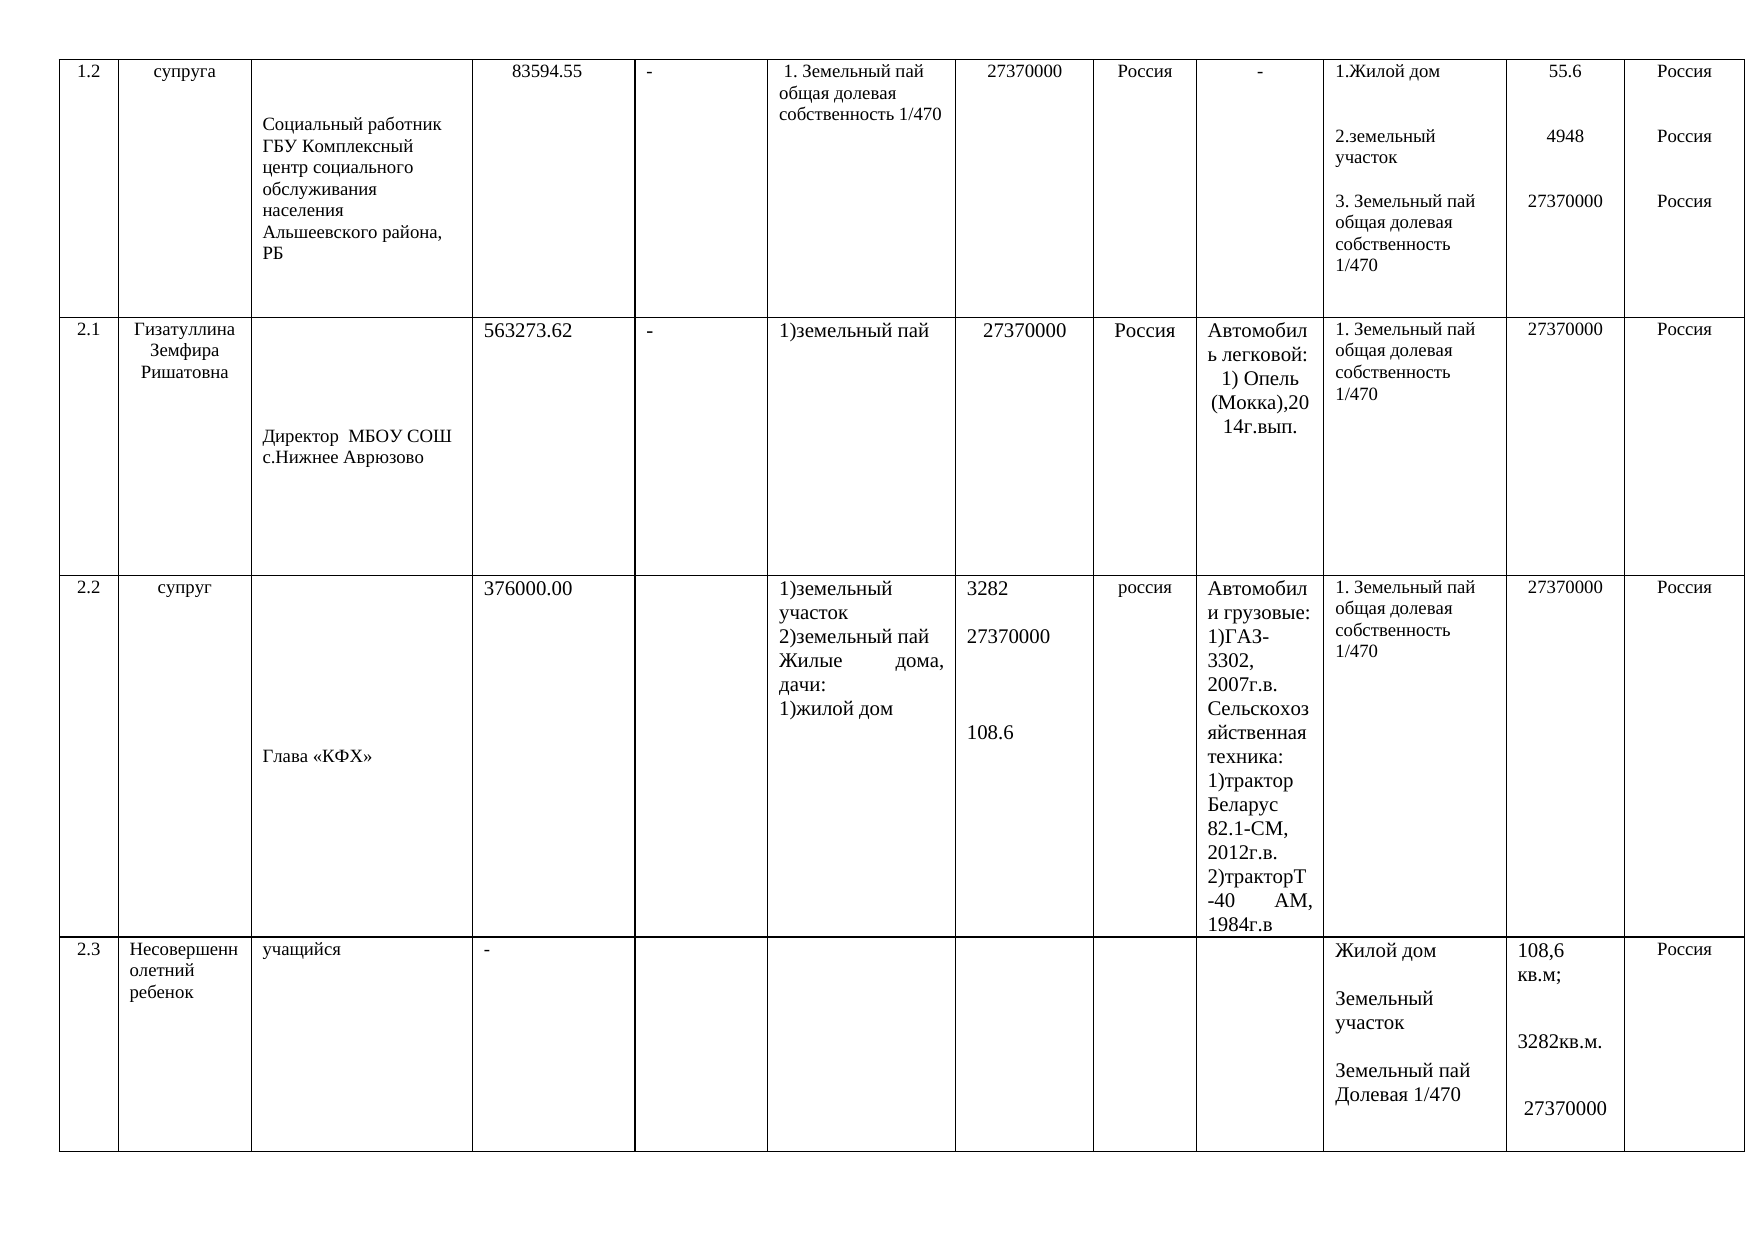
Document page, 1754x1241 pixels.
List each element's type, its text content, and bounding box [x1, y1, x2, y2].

table_cell - [636, 318, 767, 574]
table_cell 2.3 [60, 938, 118, 1151]
table_cell - [1197, 60, 1323, 317]
table_cell Россия [1625, 576, 1744, 936]
table_cell 27370000 [1507, 318, 1624, 574]
table_cell супруга [119, 60, 251, 317]
table_cell 2.2 [60, 576, 118, 936]
table_cell [636, 576, 767, 936]
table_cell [119, 938, 251, 1151]
table_cell 1. Земельный пай общая долевая собственность 1/470 [1324, 318, 1506, 574]
table_cell Россия [1625, 938, 1744, 1151]
table_cell Россия [1094, 60, 1196, 317]
table_cell учащийся [252, 938, 472, 1151]
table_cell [1324, 938, 1506, 1151]
table_cell Россия [1625, 318, 1744, 574]
table_cell россия [1094, 576, 1196, 936]
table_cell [1507, 938, 1624, 1151]
table_cell Директор МБОУ СОШ с.Нижнее Аврюзово [252, 318, 472, 574]
table_cell 1)земельный участок 2)земельный пай Жилые дома, дачи: 1)жилой дом [768, 576, 955, 936]
table_cell Россия Россия Россия [1625, 60, 1744, 317]
table_cell 83594.55 [473, 60, 634, 317]
table_cell [636, 938, 767, 1151]
table_cell [1094, 938, 1196, 1151]
table_cell 55.6 4948 27370000 [1507, 60, 1624, 317]
table_cell 1)земельный пай [768, 318, 955, 574]
table_cell Автомобили грузовые: 1)ГАЗ-3302, 2007г.в. Сельскохозяйственная техника: 1)трактор Беларус 82.1-СМ, 2012г.в. 2)тракторТ-40 АМ, 1984г.в [1197, 576, 1323, 936]
table_cell 3282 27370000 108.6 [956, 576, 1093, 936]
table_cell 1.Жилой дом 2.земельный участок 3. Земельный пай общая долевая собственность 1/470 [1324, 60, 1506, 317]
table_cell - [473, 938, 634, 1151]
table_cell 1.2 [60, 60, 118, 317]
table_cell Социальный работник ГБУ Комплексный центр социального обслуживания населения Альшеевского района, РБ [252, 60, 472, 317]
table_cell 27370000 [956, 318, 1093, 574]
table_cell Гизатуллина Земфира Ришатовна [119, 318, 251, 574]
table_cell 376000.00 [473, 576, 634, 936]
table_cell [956, 938, 1093, 1151]
table_cell 1. Земельный пай общая долевая собственность 1/470 [768, 60, 955, 317]
table_cell Россия [1094, 318, 1196, 574]
table_cell 27370000 [1507, 576, 1624, 936]
table_cell 27370000 [956, 60, 1093, 317]
table_cell Глава «КФХ» [252, 576, 472, 936]
table_cell - [636, 60, 767, 317]
table_cell 2.1 [60, 318, 118, 574]
table_cell [1197, 938, 1323, 1151]
table_cell супруг [119, 576, 251, 936]
table_cell 1. Земельный пай общая долевая собственность 1/470 [1324, 576, 1506, 936]
table_cell Автомобиль легковой: 1) Опель (Мокка),2014г.вып. [1197, 318, 1323, 574]
table_cell [768, 938, 955, 1151]
table_cell 563273.62 [473, 318, 634, 574]
